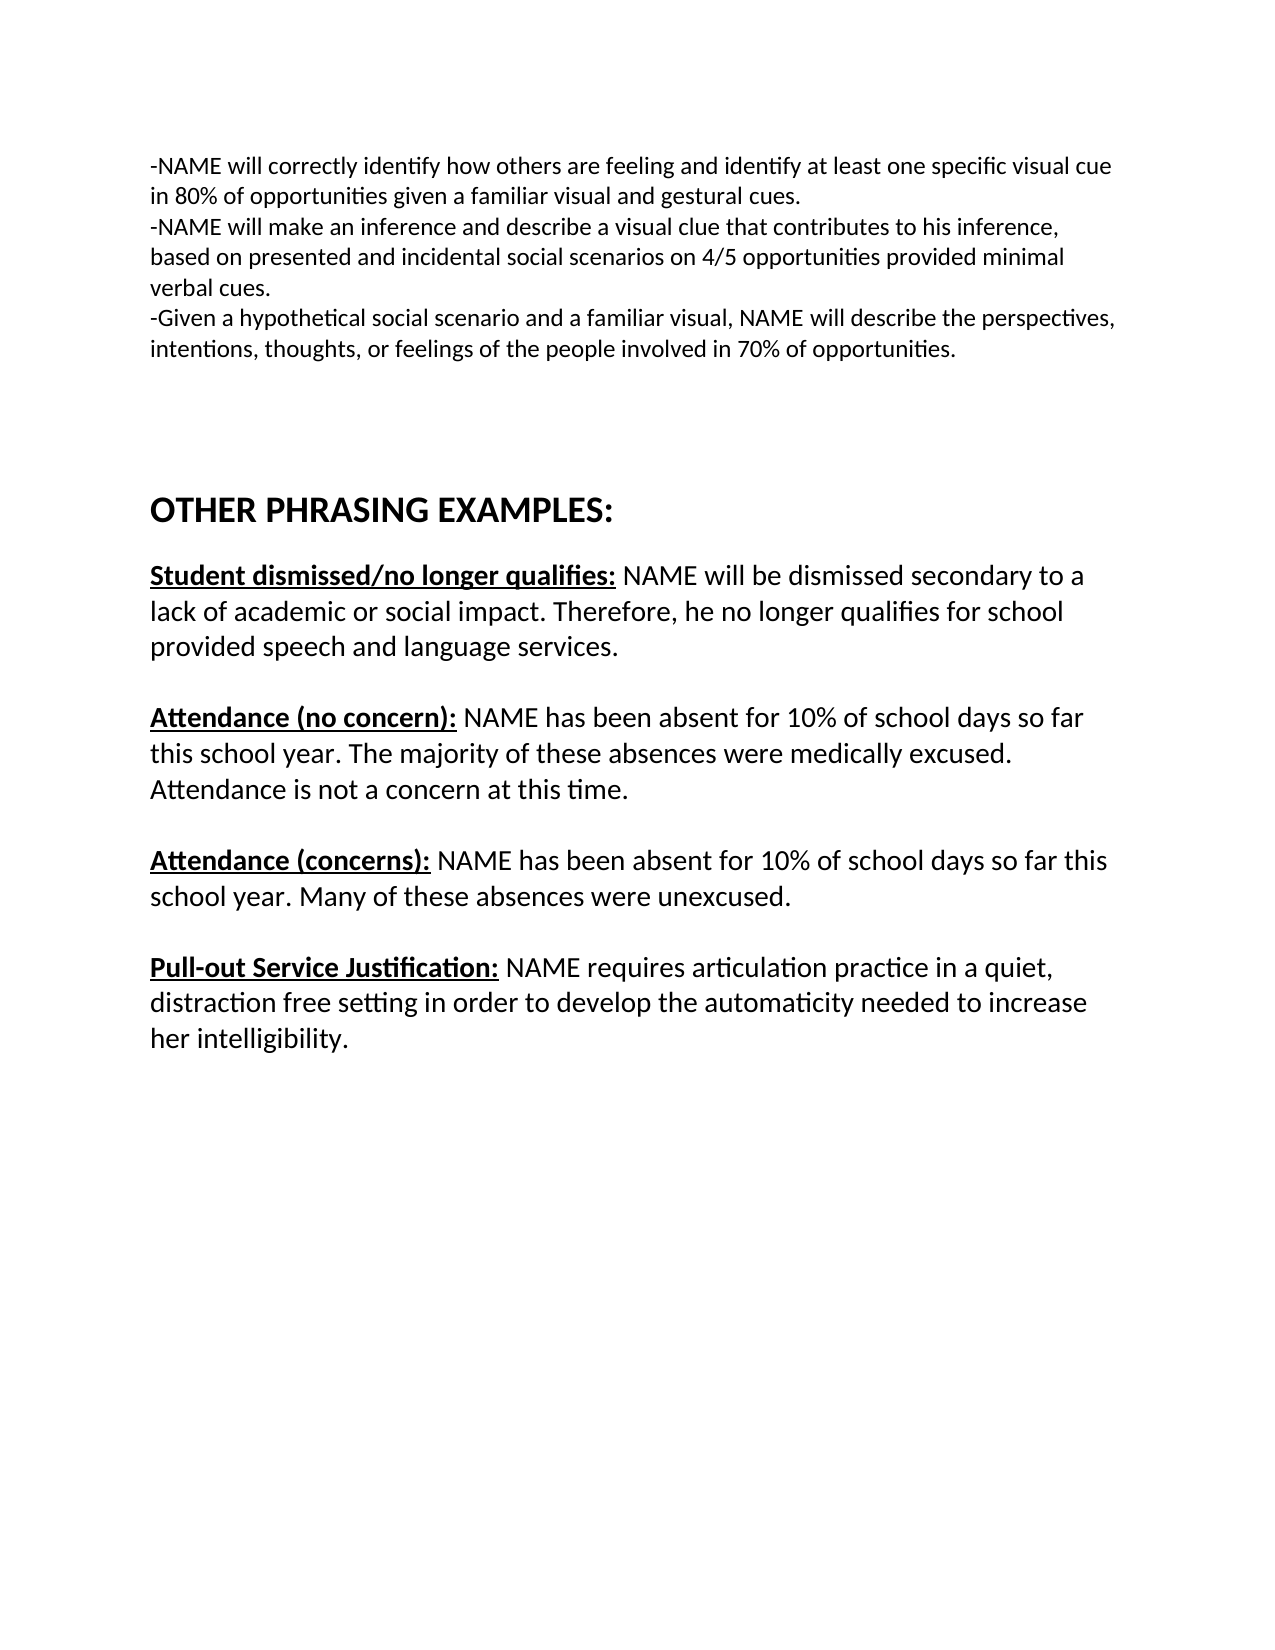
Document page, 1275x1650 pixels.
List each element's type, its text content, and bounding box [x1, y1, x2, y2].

text -NAME will make an inference and describe a visual clue that contributes to his inference, based on presented and incidental social scenarios on 4/5 opportunities provided minimal verbal cues. [150, 211, 1125, 303]
text Attendance (no concern): NAME has been absent for 10% of school days so far this school year. The majority of these absences were medically excused. Attendance is not a concern at this time. [150, 699, 1125, 806]
text Pull-out Service Justification: NAME requires articulation practice in a quiet, distraction free setting in order to develop the automaticity needed to increase her intelligibility. [150, 949, 1125, 1056]
text -NAME will correctly identify how others are feeling and identify at least one specific visual cue in 80% of opportunities given a familiar visual and gestural cues. [150, 150, 1125, 211]
text -Given a hypothetical social scenario and a familiar visual, NAME will describe the perspectives, intentions, thoughts, or feelings of the people involved in 70% of opportunities. [150, 303, 1125, 364]
text OTHER PHRASING EXAMPLES: [150, 486, 1125, 532]
text Attendance (concerns): NAME has been absent for 10% of school days so far this school year. Many of these absences were unexcused. [150, 842, 1125, 913]
text Student dismissed/no longer qualifies: NAME will be dismissed secondary to a lack of academic or social impact. Therefore, he no longer qualifies for school provided speech and language services. [150, 557, 1125, 664]
